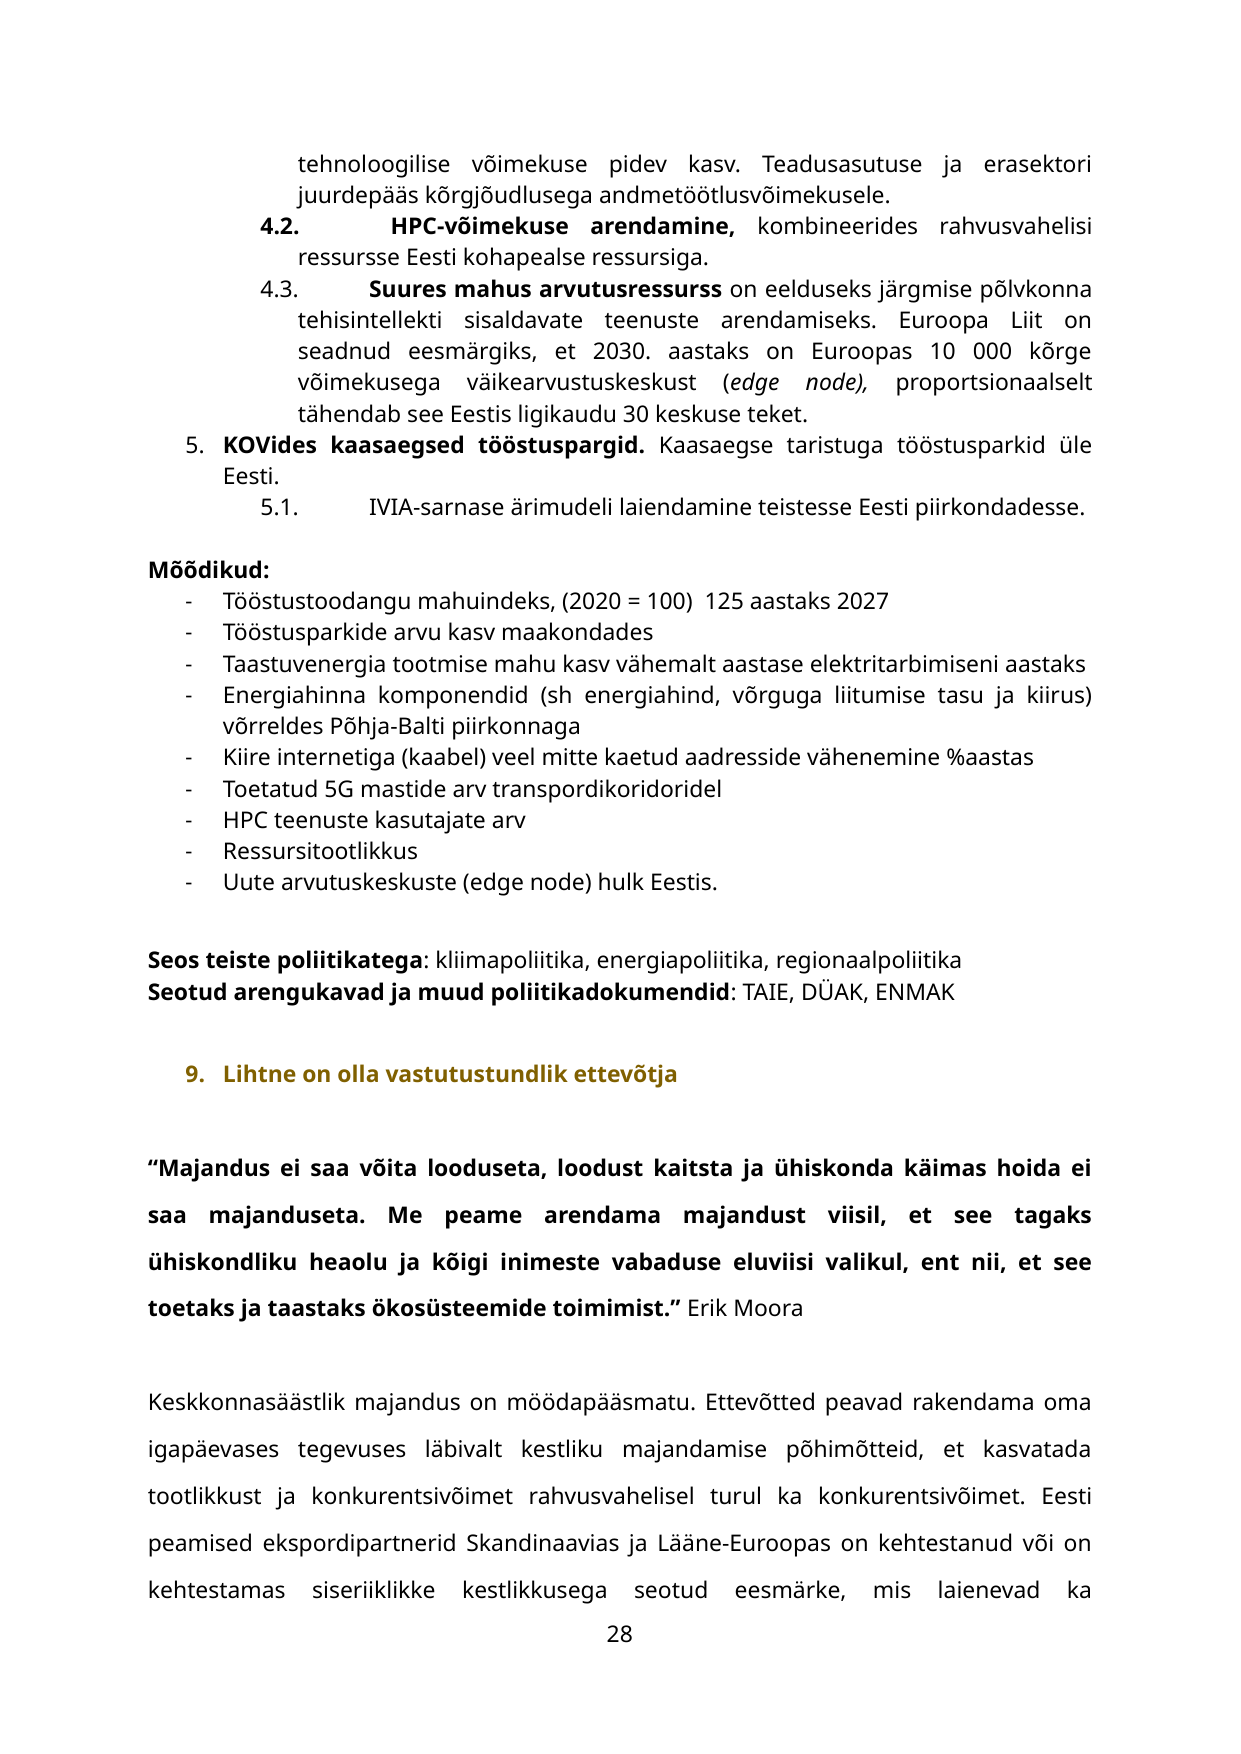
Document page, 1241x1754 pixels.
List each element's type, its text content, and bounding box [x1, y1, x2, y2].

list Taastuvenergia tootmise mahu kasv vähemalt aastase elektritarbimiseni aastaks [185, 648, 1093, 679]
list Uute arvutuskeskuste (edge node) hulk Eestis. [185, 866, 1093, 898]
list Toetatud 5G mastide arv transpordikoridoridel [185, 773, 1093, 804]
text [148, 1386, 1093, 1605]
list IVIA-sarnase ärimudeli laiendamine teistesse Eesti piirkondadesse. [260, 491, 1093, 523]
list Ressursitootlikkus [185, 835, 1093, 866]
text Mõõdikud: [148, 554, 1093, 585]
list Suures mahus arvutusressurss on eelduseks järgmise põlvkonna tehisintellekti sisaldavate teenuste arendamiseks. Euroopa Liit on seadnud eesmärgiks, et 2030. aastaks on Euroopas 10 000 kõrge võimekusega väikearvustuskeskust (edge node), proportsionaalselt tähendab see Eestis ligikaudu 30 keskuse teket. [260, 273, 1093, 429]
list HPC-võimekuse arendamine, kombineerides rahvusvahelisi ressursse Eesti kohapealse ressursiga. [260, 210, 1093, 273]
subtitle Lihtne on olla vastutustundlik ettevõtja [185, 1058, 1093, 1089]
text Seotud arengukavad ja muud poliitikadokumendid: TAIE, DÜAK, ENMAK [148, 976, 1093, 1007]
list HPC teenuste kasutajate arv [185, 804, 1093, 835]
text Seos teiste poliitikatega: kliimapoliitika, energiapoliitika, regionaalpoliitika [148, 944, 1093, 976]
list Tööstusparkide arvu kasv maakondades [185, 616, 1093, 648]
list KOVides kaasaegsed tööstuspargid. Kaasaegse taristuga tööstusparkid üle Eesti. [185, 429, 1093, 491]
list Energiahinna komponendid (sh energiahind, võrguga liitumise tasu ja kiirus) võrreldes Põhja-Balti piirkonnaga [185, 679, 1093, 741]
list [260, 148, 1093, 210]
list Kiire internetiga (kaabel) veel mitte kaetud aadresside vähenemine %aastas [185, 741, 1093, 773]
list Tööstustoodangu mahuindeks, (2020 = 100) 125 aastaks 2027 [185, 585, 1093, 616]
text “Majandus ei saa võita looduseta, loodust kaitsta ja ühiskonda käimas hoida ei saa majanduseta. Me peame arendama majandust viisil, et see tagaks ühiskondliku heaolu ja kõigi inimeste vabaduse eluviisi valikul, ent nii, et see toetaks ja taastaks ökosüsteemide toimimist.” Erik Moora [148, 1152, 1093, 1324]
